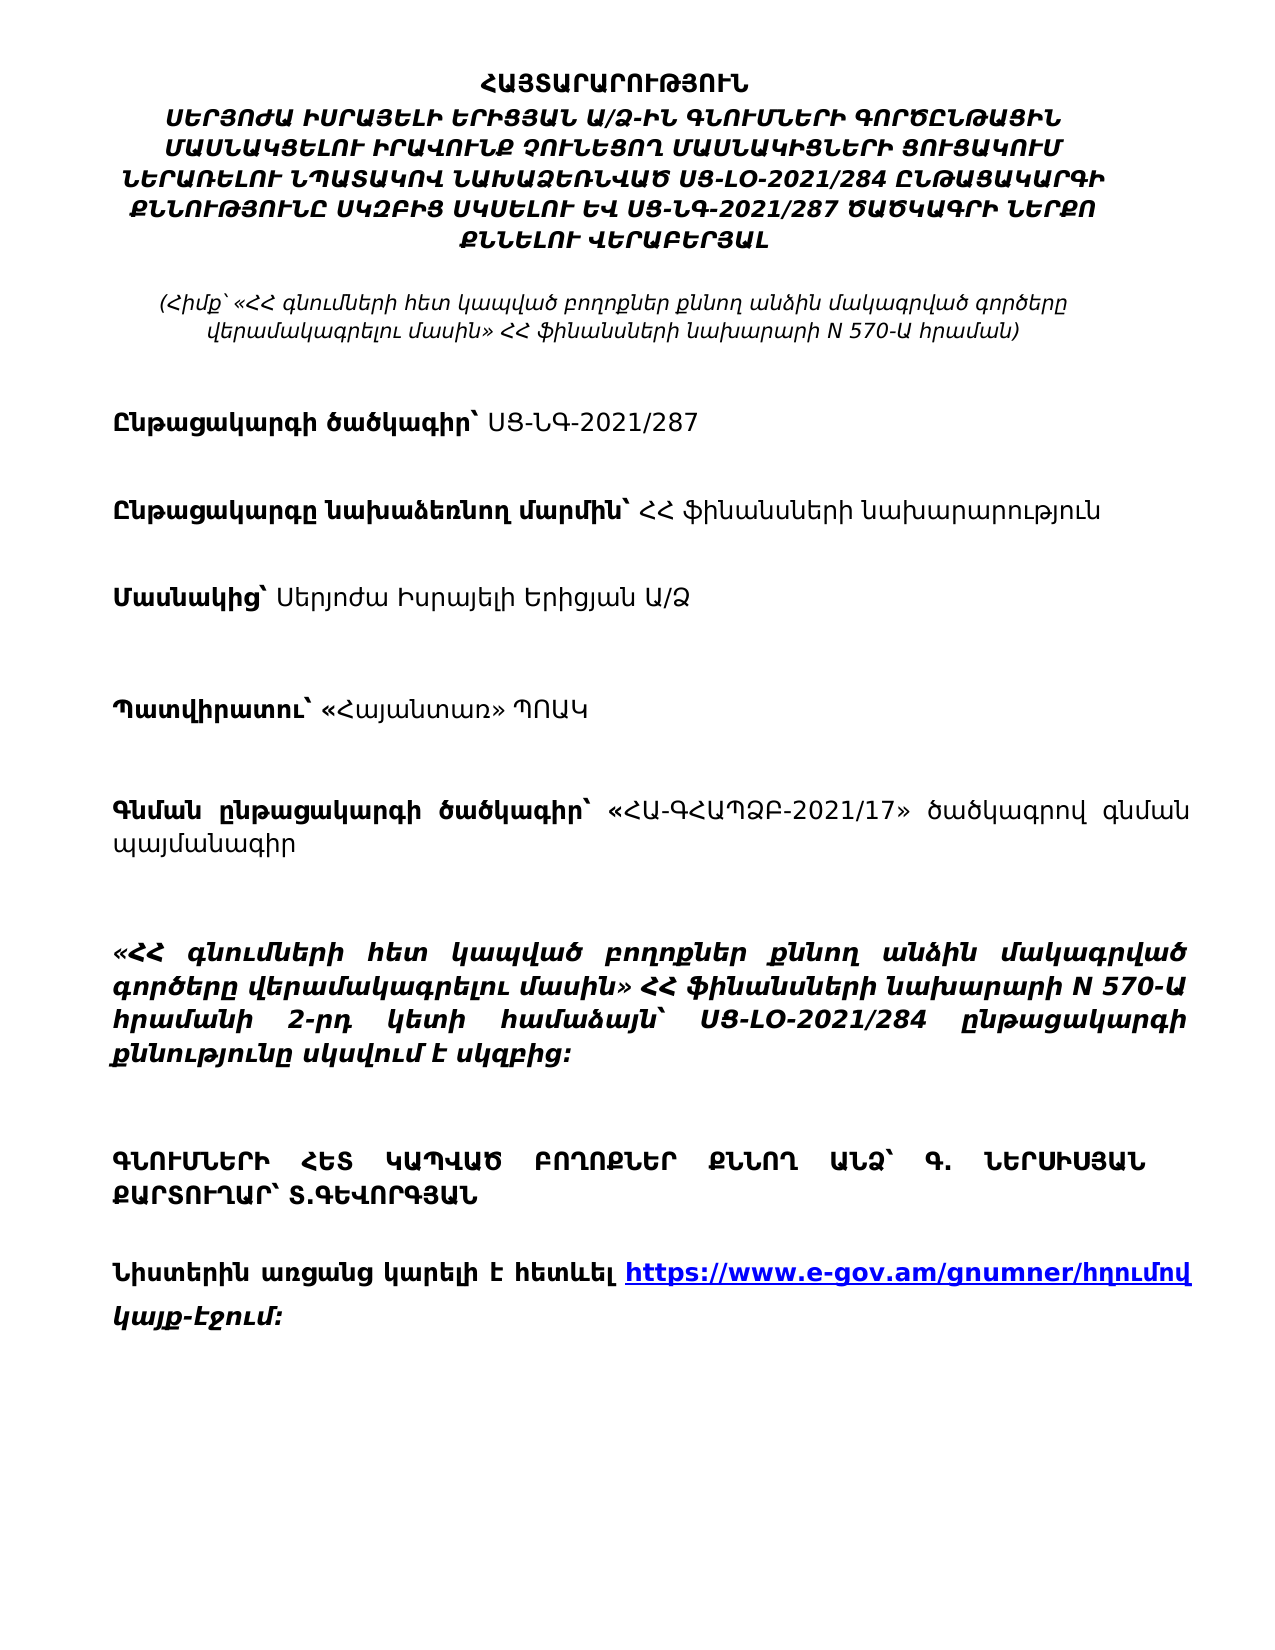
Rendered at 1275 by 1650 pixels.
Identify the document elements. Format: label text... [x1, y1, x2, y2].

text ՍԵՐՅՈԺԱ ԻՍՐԱՅԵԼԻ ԵՐԻՑՅԱՆ Ա/Ձ-ԻՆ ԳՆՈՒՄՆԵՐԻ ԳՈՐԾԸՆԹԱՑԻՆ ՄԱՍՆԱԿՑԵԼՈՒ ԻՐԱՎՈՒՆՔ ՉՈՒՆԵՑՈՂ ՄԱՍՆԱԿԻՑՆԵՐԻ ՑՈՒՑԱԿՈՒՄ ՆԵՐԱՌԵԼՈՒ ՆՊԱՏԱԿՈՎ ՆԱԽԱՁԵՌՆՎԱԾ ՍՑ-ԼՕ-2021/284 ԸՆԹԱՑԱԿԱՐԳԻ ՔՆՆՈՒԹՅՈՒՆԸ ՍԿԶԲԻՑ ՍԿՍԵԼՈՒ ԵՎ ՍՑ-ՆԳ-2021/287 ԾԱԾԿԱԳՐԻ ՆԵՐՔՈ ՔՆՆԵԼՈՒ ՎԵՐԱԲԵՐՅԱԼ [83, 105, 1146, 254]
text ՀԱՅՏԱՐԱՐՈՒԹՅՈՒՆ [83, 66, 1146, 100]
text Ընթացակարգի ծածկագիր՝ ՍՑ-ՆԳ-2021/287 [112, 408, 1191, 438]
text Պատվիրատու՝ «Հայանտառ» ՊՈԱԿ [112, 692, 1191, 726]
text ԳՆՈՒՄՆԵՐԻ ՀԵՏ ԿԱՊՎԱԾ ԲՈՂՈՔՆԵՐ ՔՆՆՈՂ ԱՆՁ՝ Գ. ՆԵՐՍԻՍՅԱՆ ՔԱՐՏՈՒՂԱՐ՝ Տ.ԳԵՎՈՐԳՅԱՆ [112, 1148, 1146, 1210]
text Ընթացակարգը նախաձեռնող մարմին՝ ՀՀ ֆինանսների նախարարություն [112, 496, 1191, 525]
text (Հիմք՝ «ՀՀ գնումների հետ կապված բողոքներ քննող անձին մակագրված գործերը վերամակագրելու մասին» ՀՀ ֆինանսների նախարարի N 570-Ա հրաման) [83, 291, 1146, 343]
text Գնման ընթացակարգի ծածկագիր՝ «ՀԱ-ԳՀԱՊՁԲ-2021/17» ծածկագրով գնման պայմանագիր [112, 796, 1191, 859]
text «ՀՀ գնումների հետ կապված բողոքներ քննող անձին մակագրված գործերը վերամակագրելու մասին» ՀՀ ֆինանսների նախարարի N 570-Ա հրամանի 2-րդ կետի համաձայն՝ ՍՑ-ԼՕ-2021/284 ընթացակարգի քննությունը սկսվում է սկզբից: [112, 938, 1191, 1068]
text Մասնակից՝ Սերյոժա Իսրայելի Երիցյան Ա/Ձ [112, 583, 1191, 613]
text Նիստերին առցանց կարելի է հետևել https://www.e-gov.am/gnumner/հղումով կայք-էջում: [112, 1258, 1191, 1331]
